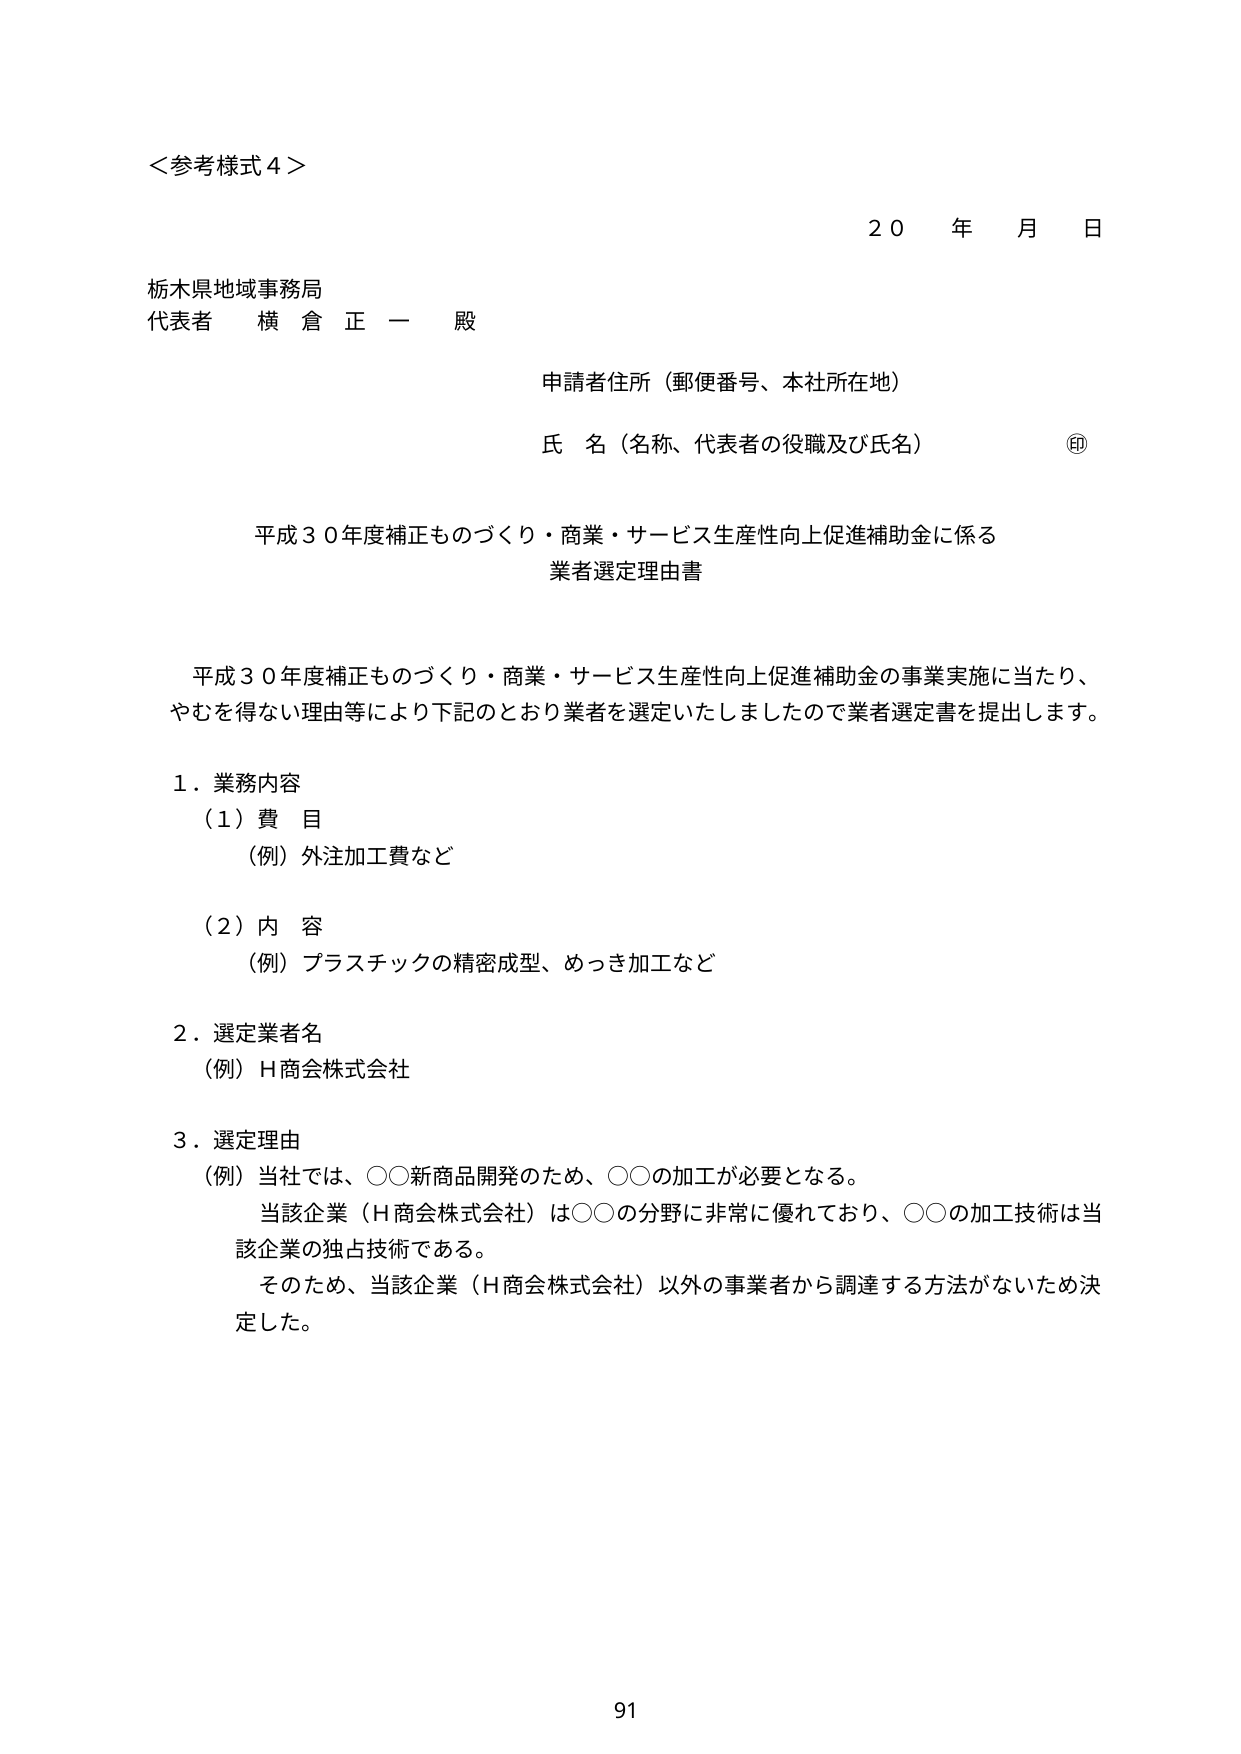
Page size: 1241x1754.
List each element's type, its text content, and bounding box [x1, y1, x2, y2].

text 氏 名（名称、代表者の役職及び氏名） ㊞ [148, 427, 1104, 458]
text 代表者 横 倉 正 一 殿 [148, 304, 1104, 336]
text ２．選定業者名 [148, 1016, 1104, 1048]
text ２０ 年 月 日 [148, 211, 1104, 242]
text （２）内 容 [148, 909, 1104, 941]
text （例）当社では、○○新商品開発のため、○○の加工が必要となる。 [148, 1159, 1104, 1191]
text 業者選定理由書 [148, 554, 1104, 586]
text ＜参考様式４＞ [148, 148, 1104, 181]
text １．業務内容 [148, 766, 1104, 798]
text ３．選定理由 [148, 1123, 1104, 1154]
text （例）Ｈ商会株式会社 [148, 1052, 1104, 1084]
text そのため、当該企業（Ｈ商会株式会社）以外の事業者から調達する方法がないため決定した。 [148, 1268, 1104, 1336]
text （例）外注加工費など [148, 839, 1104, 870]
text 栃木県地域事務局 [148, 272, 1104, 304]
text 当該企業（Ｈ商会株式会社）は○○の分野に非常に優れており、○○の加工技術は当該企業の独占技術である。 [148, 1196, 1104, 1264]
text 申請者住所（郵便番号、本社所在地） [148, 365, 1104, 397]
text 平成３０年度補正ものづくり・商業・サービス生産性向上促進補助金に係る [148, 518, 1104, 550]
text 平成３０年度補正ものづくり・商業・サービス生産性向上促進補助金の事業実施に当たり、やむを得ない理由等により下記のとおり業者を選定いたしましたので業者選定書を提出します。 [148, 659, 1104, 727]
text （１）費 目 [148, 802, 1104, 834]
text （例）プラスチックの精密成型、めっき加工など [148, 946, 1104, 977]
